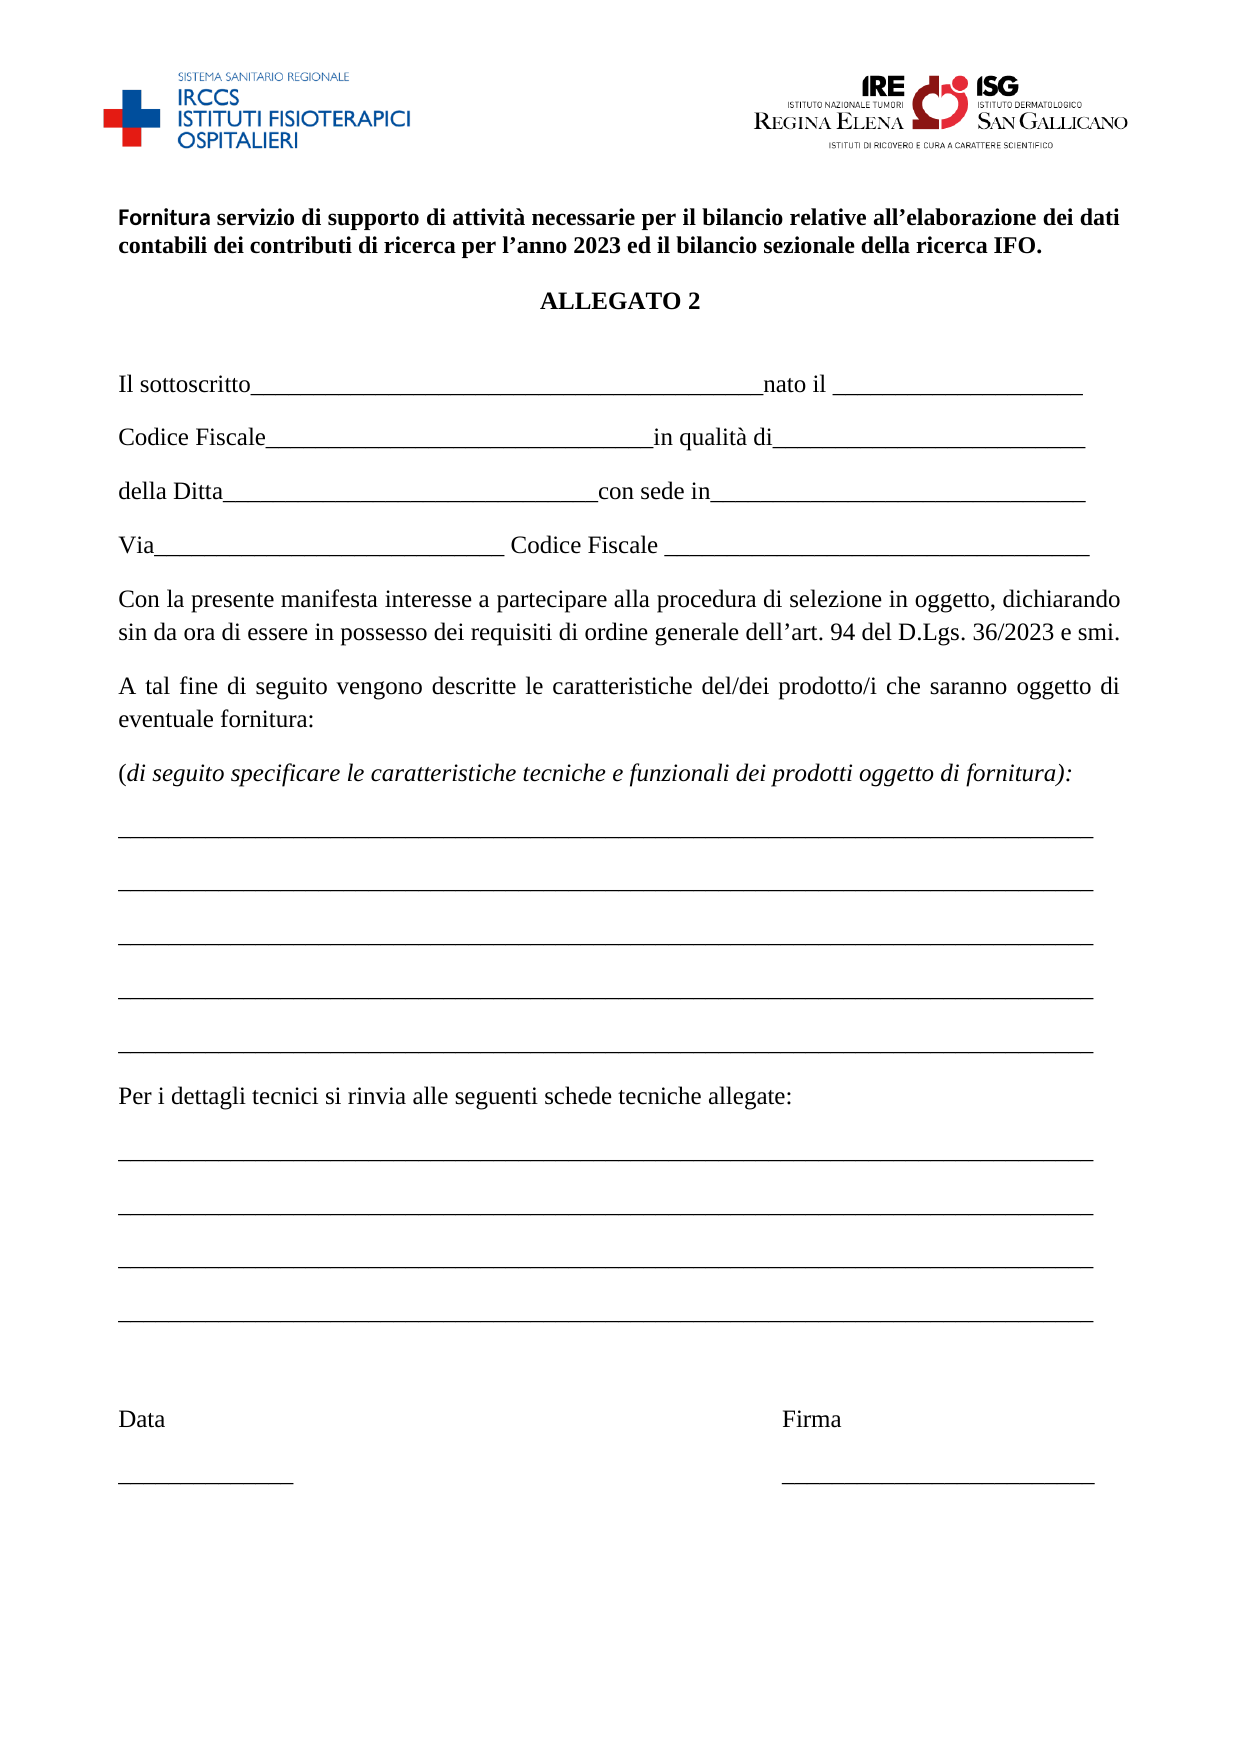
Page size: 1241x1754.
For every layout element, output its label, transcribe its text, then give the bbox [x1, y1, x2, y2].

text ______________________________________________________________________________ [118, 1027, 1122, 1056]
text Codice Fiscale_______________________________in qualità di_________________________ [118, 422, 1122, 451]
text ______________________________________________________________________________ [118, 1189, 1122, 1217]
text Fornitura servizio di supporto di attività necessarie per il bilancio relative all’elaborazione dei dati contabili dei contributi di ricerca per l’anno 2023 ed il bilancio sezionale della ricerca IFO. [118, 202, 1122, 258]
text ______________ _________________________ [118, 1458, 1122, 1520]
text ______________________________________________________________________________ [118, 1296, 1122, 1325]
text ______________________________________________________________________________ [118, 1135, 1122, 1163]
text ______________________________________________________________________________ [118, 973, 1122, 1002]
text ______________________________________________________________________________ [118, 919, 1122, 948]
picture [711, 49, 1179, 171]
text Per i dettagli tecnici si rinvia alle seguenti schede tecniche allegate: [118, 1081, 1122, 1110]
text della Ditta______________________________con sede in______________________________ [118, 476, 1122, 505]
text Via____________________________ Codice Fiscale __________________________________ [118, 530, 1122, 559]
text ______________________________________________________________________________ [118, 812, 1122, 840]
text Il sottoscritto_________________________________________nato il ____________________ [118, 369, 1122, 397]
text ALLEGATO 2 [118, 286, 1122, 315]
picture [92, 60, 421, 156]
text A tal fine di seguito vengono descritte le caratteristiche del/dei prodotto/i che saranno oggetto di eventuale fornitura: [118, 671, 1122, 733]
text Data Firma [118, 1404, 1122, 1433]
text ______________________________________________________________________________ [118, 866, 1122, 894]
text Con la presente manifesta interesse a partecipare alla procedura di selezione in oggetto, dichiarando sin da ora di essere in possesso dei requisiti di ordine generale dell’art. 94 del D.Lgs. 36/2023 e smi. [118, 584, 1122, 646]
text (di seguito specificare le caratteristiche tecniche e funzionali dei prodotti oggetto di fornitura): [118, 758, 1122, 787]
text ______________________________________________________________________________ [118, 1242, 1122, 1271]
